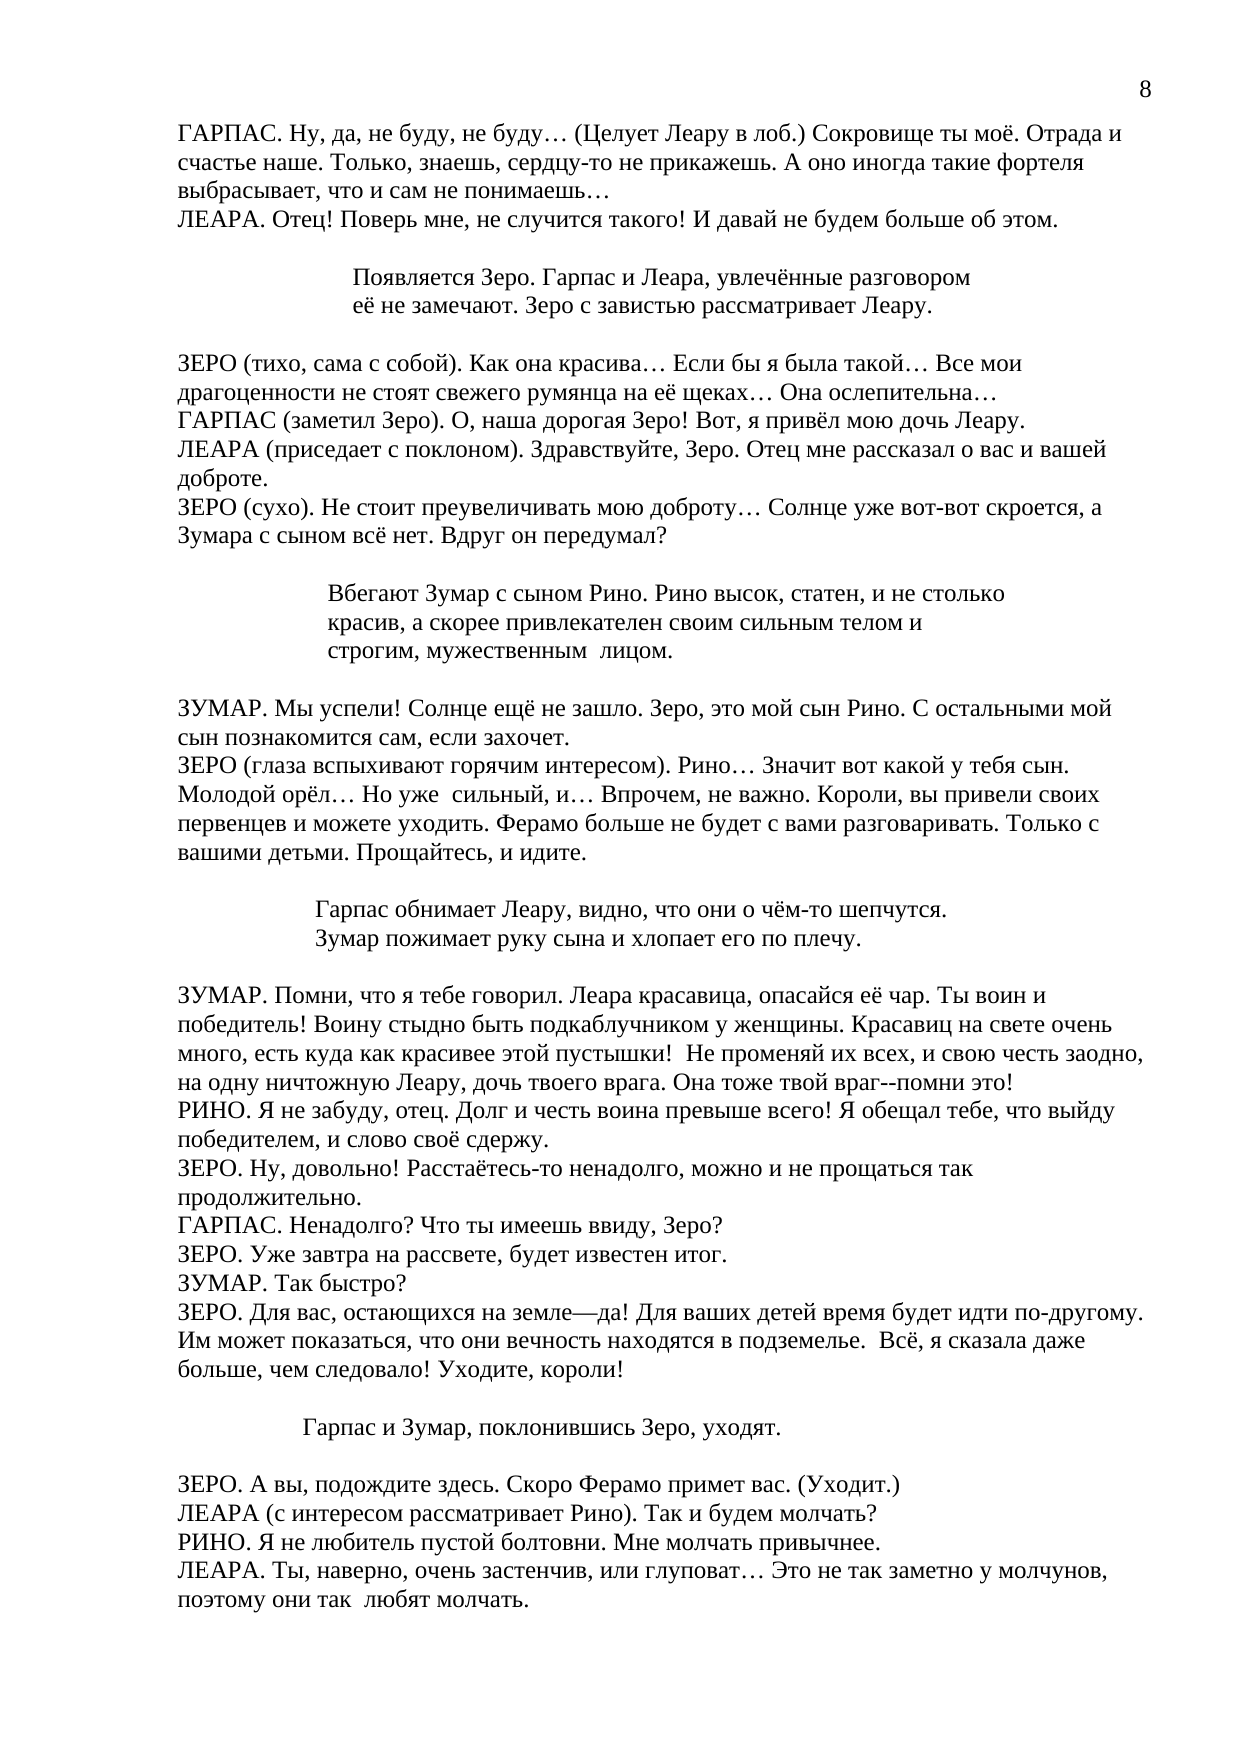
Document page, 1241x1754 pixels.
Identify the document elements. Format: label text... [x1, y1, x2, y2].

text ЗЕРО. Ну, довольно! Расстаётесь-то ненадолго, можно и не прощаться так продолжительно. [177, 1153, 1152, 1211]
text ЗЕРО. Уже завтра на рассвете, будет известен итог. [177, 1239, 1152, 1268]
text ЗУМАР. Так быстро? [177, 1268, 1152, 1297]
text ЗУМАР. Помни, что я тебе говорил. Леара красавица, опасайся её чар. Ты воин и победитель! Воину стыдно быть подкаблучником у женщины. Красавиц на свете очень много, есть куда как красивее этой пустышки! Не променяй их всех, и свою честь заодно, на одну ничтожную Леару, дочь твоего врага. Она тоже твой враг--помни это! [177, 981, 1152, 1096]
text ЗУМАР. Мы успели! Солнце ещё не зашло. Зеро, это мой сын Рино. С остальными мой сын познакомится сам, если захочет. [177, 693, 1152, 751]
text ЛЕАРА (с интересом рассматривает Рино). Так и будем молчать? [177, 1498, 1152, 1527]
text строгим, мужественным лицом. [177, 636, 1152, 664]
text РИНО. Я не любитель пустой болтовни. Мне молчать привычнее. [177, 1527, 1152, 1556]
text ГАРПАС. Ну, да, не буду, не буду… (Целует Леару в лоб.) Сокровище ты моё. Отрада и счастье наше. Только, знаешь, сердцу-то не прикажешь. А оно иногда такие фортеля выбрасывает, что и сам не понимаешь… [177, 118, 1152, 204]
text ГАРПАС (заметил Зеро). О, наша дорогая Зеро! Вот, я привёл мою дочь Леару. [177, 406, 1152, 434]
text ЛЕАРА. Ты, наверно, очень застенчив, или глуповат… Это не так заметно у молчунов, поэтому они так любят молчать. [177, 1556, 1152, 1613]
text ЗЕРО (тихо, сама с собой). Как она красива… Если бы я была такой… Все мои драгоценности не стоят свежего румянца на её щеках… Она ослепительна… [177, 348, 1152, 406]
text её не замечают. Зеро с завистью рассматривает Леару. [177, 291, 1152, 319]
text ЛЕАРА (приседает с поклоном). Здравствуйте, Зеро. Отец мне рассказал о вас и вашей доброте. [177, 434, 1152, 492]
text Гарпас обнимает Леару, видно, что они о чём-то шепчутся. [177, 894, 1152, 923]
text ГАРПАС. Ненадолго? Что ты имеешь ввиду, Зеро? [177, 1211, 1152, 1239]
text Гарпас и Зумар, поклонившись Зеро, уходят. [177, 1412, 1152, 1441]
text красив, а скорее привлекателен своим сильным телом и [177, 607, 1152, 636]
text ЗЕРО (сухо). Не стоит преувеличивать мою доброту… Солнце уже вот-вот скроется, а Зумара с сыном всё нет. Вдруг он передумал? [177, 492, 1152, 549]
text ЛЕАРА. Отец! Поверь мне, не случится такого! И давай не будем больше об этом. [177, 204, 1152, 233]
text РИНО. Я не забуду, отец. Долг и честь воина превыше всего! Я обещал тебе, что выйду победителем, и слово своё сдержу. [177, 1096, 1152, 1153]
text ЗЕРО (глаза вспыхивают горячим интересом). Рино… Значит вот какой у тебя сын. Молодой орёл… Но уже сильный, и… Впрочем, не важно. Короли, вы привели своих первенцев и можете уходить. Ферамо больше не будет с вами разговаривать. Только с вашими детьми. Прощайтесь, и идите. [177, 751, 1152, 866]
text Зумар пожимает руку сына и хлопает его по плечу. [177, 923, 1152, 952]
text ЗЕРО. А вы, подождите здесь. Скоро Ферамо примет вас. (Уходит.) [177, 1469, 1152, 1498]
text ЗЕРО. Для вас, остающихся на земле—да! Для ваших детей время будет идти по-другому. Им может показаться, что они вечность находятся в подземелье. Всё, я сказала даже больше, чем следовало! Уходите, короли! [177, 1297, 1152, 1383]
text Вбегают Зумар с сыном Рино. Рино высок, статен, и не столько [177, 578, 1152, 607]
text Появляется Зеро. Гарпас и Леара, увлечённые разговором [177, 262, 1152, 291]
